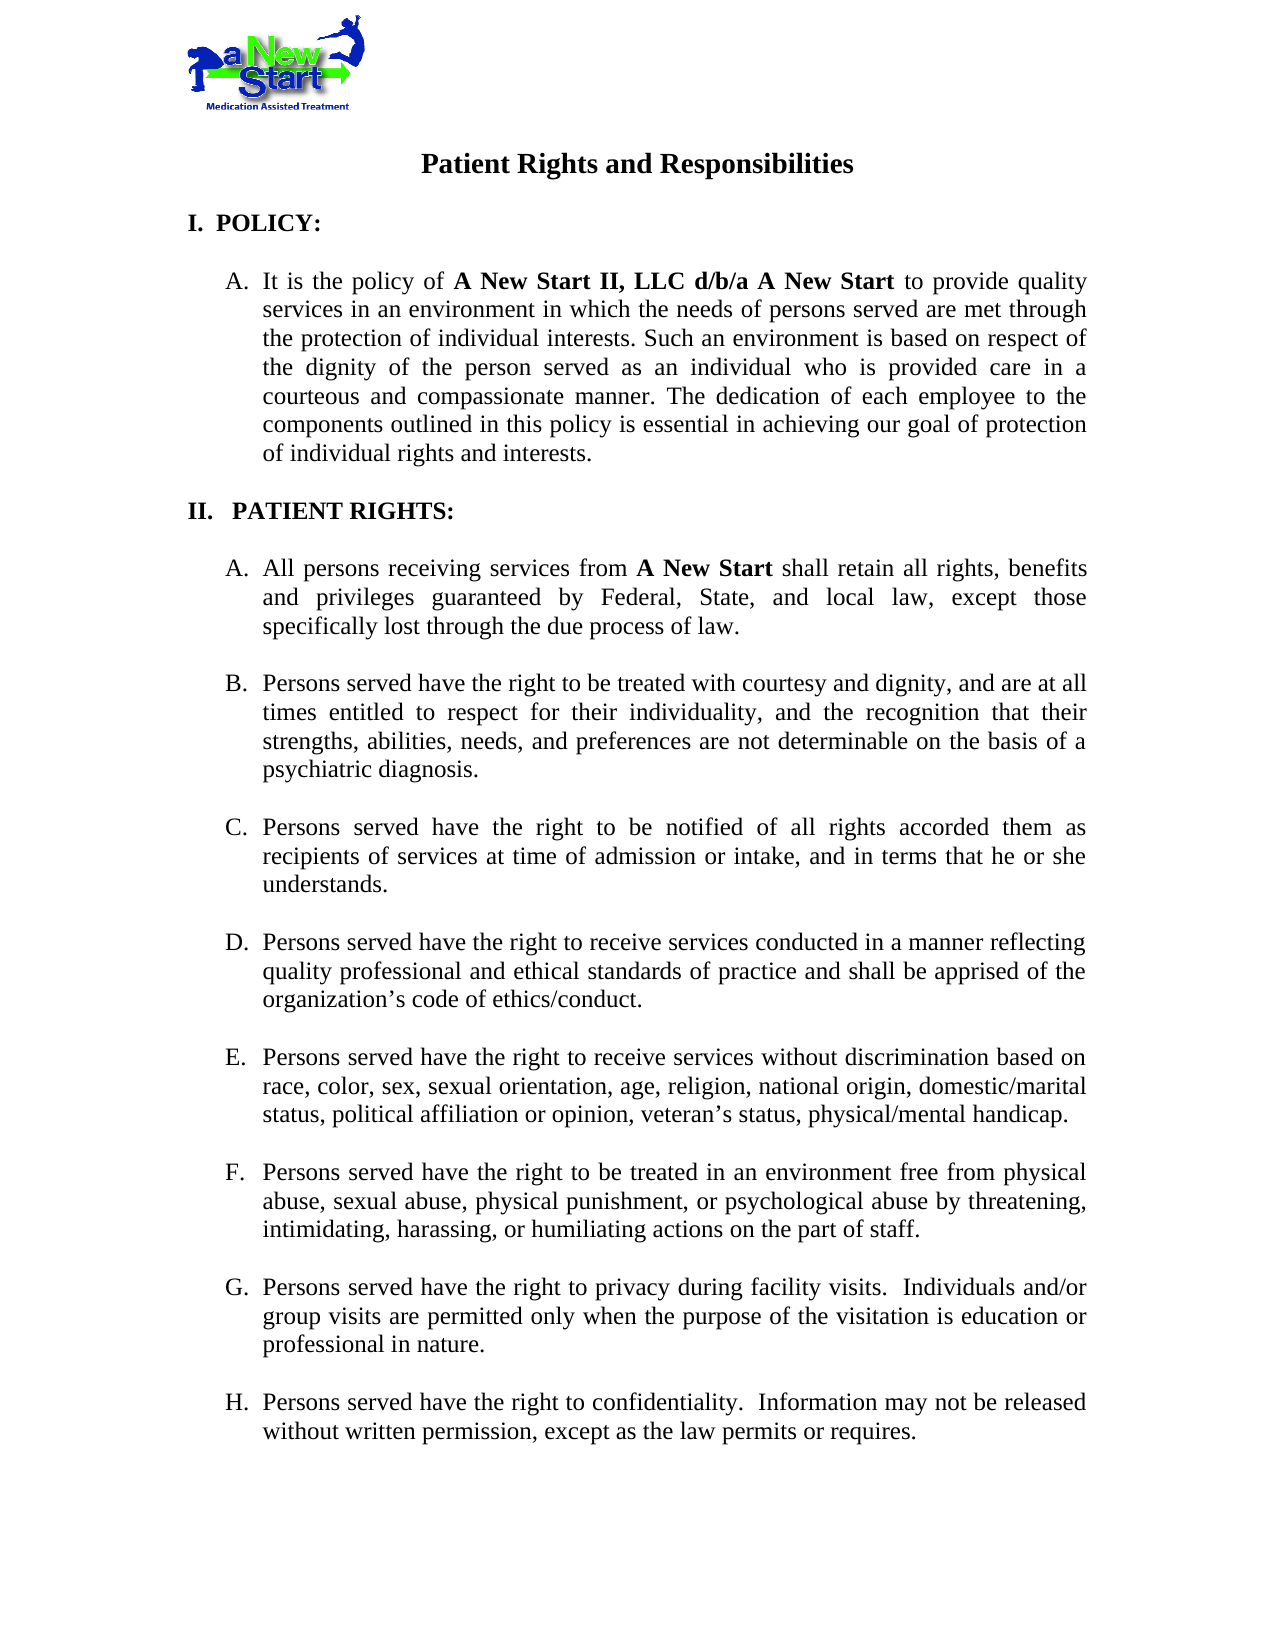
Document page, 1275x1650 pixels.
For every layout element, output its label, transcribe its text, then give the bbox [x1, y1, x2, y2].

text I. POLICY: [187, 208, 1087, 237]
list It is the policy of A New Start II, LLC d/b/a A New Start to provide quality services in an environment in which the needs of persons served are met through the protection of individual interests. Such an environment is based on respect of the dignity of the person served as an individual who is provided care in a courteous and compassionate manner. The dedication of each employee to the components outlined in this policy is essential in achieving our goal of protection of individual rights and interests. [225, 266, 1087, 467]
list Persons served have the right to be notified of all rights accorded them as recipients of services at time of admission or intake, and in terms that he or she understands. [225, 812, 1087, 898]
text II. PATIENT RIGHTS: [187, 496, 1087, 524]
list All persons receiving services from A New Start shall retain all rights, benefits and privileges guaranteed by Federal, State, and local law, except those specifically lost through the due process of law. [225, 553, 1087, 639]
list Persons served have the right to receive services without discrimination based on race, color, sex, sexual orientation, age, religion, national origin, domestic/marital status, political affiliation or opinion, veteran’s status, physical/mental handicap. [225, 1042, 1087, 1128]
subtitle Persons served have the right to receive services conducted in a manner reflecting quality professional and ethical standards of practice and shall be apprised of the organization’s code of ethics/conduct. [225, 927, 1087, 1013]
list Persons served have the right to be treated in an environment free from physical abuse, sexual abuse, physical punishment, or psychological abuse by threatening, intimidating, harassing, or humiliating actions on the part of staff. [225, 1157, 1087, 1243]
list Persons served have the right to privacy during facility visits. Individuals and/or group visits are permitted only when the purpose of the visitation is education or professional in nature. [225, 1272, 1087, 1358]
list Persons served have the right to confidentiality. Information may not be released without written permission, except as the law permits or requires. [225, 1387, 1087, 1444]
subtitle Patient Rights and Responsibilities [187, 146, 1087, 179]
list Persons served have the right to be treated with courtesy and dignity, and are at all times entitled to respect for their individuality, and the recognition that their strengths, abilities, needs, and preferences are not determinable on the basis of a psychiatric diagnosis. [225, 668, 1087, 783]
picture [187, 15, 365, 110]
